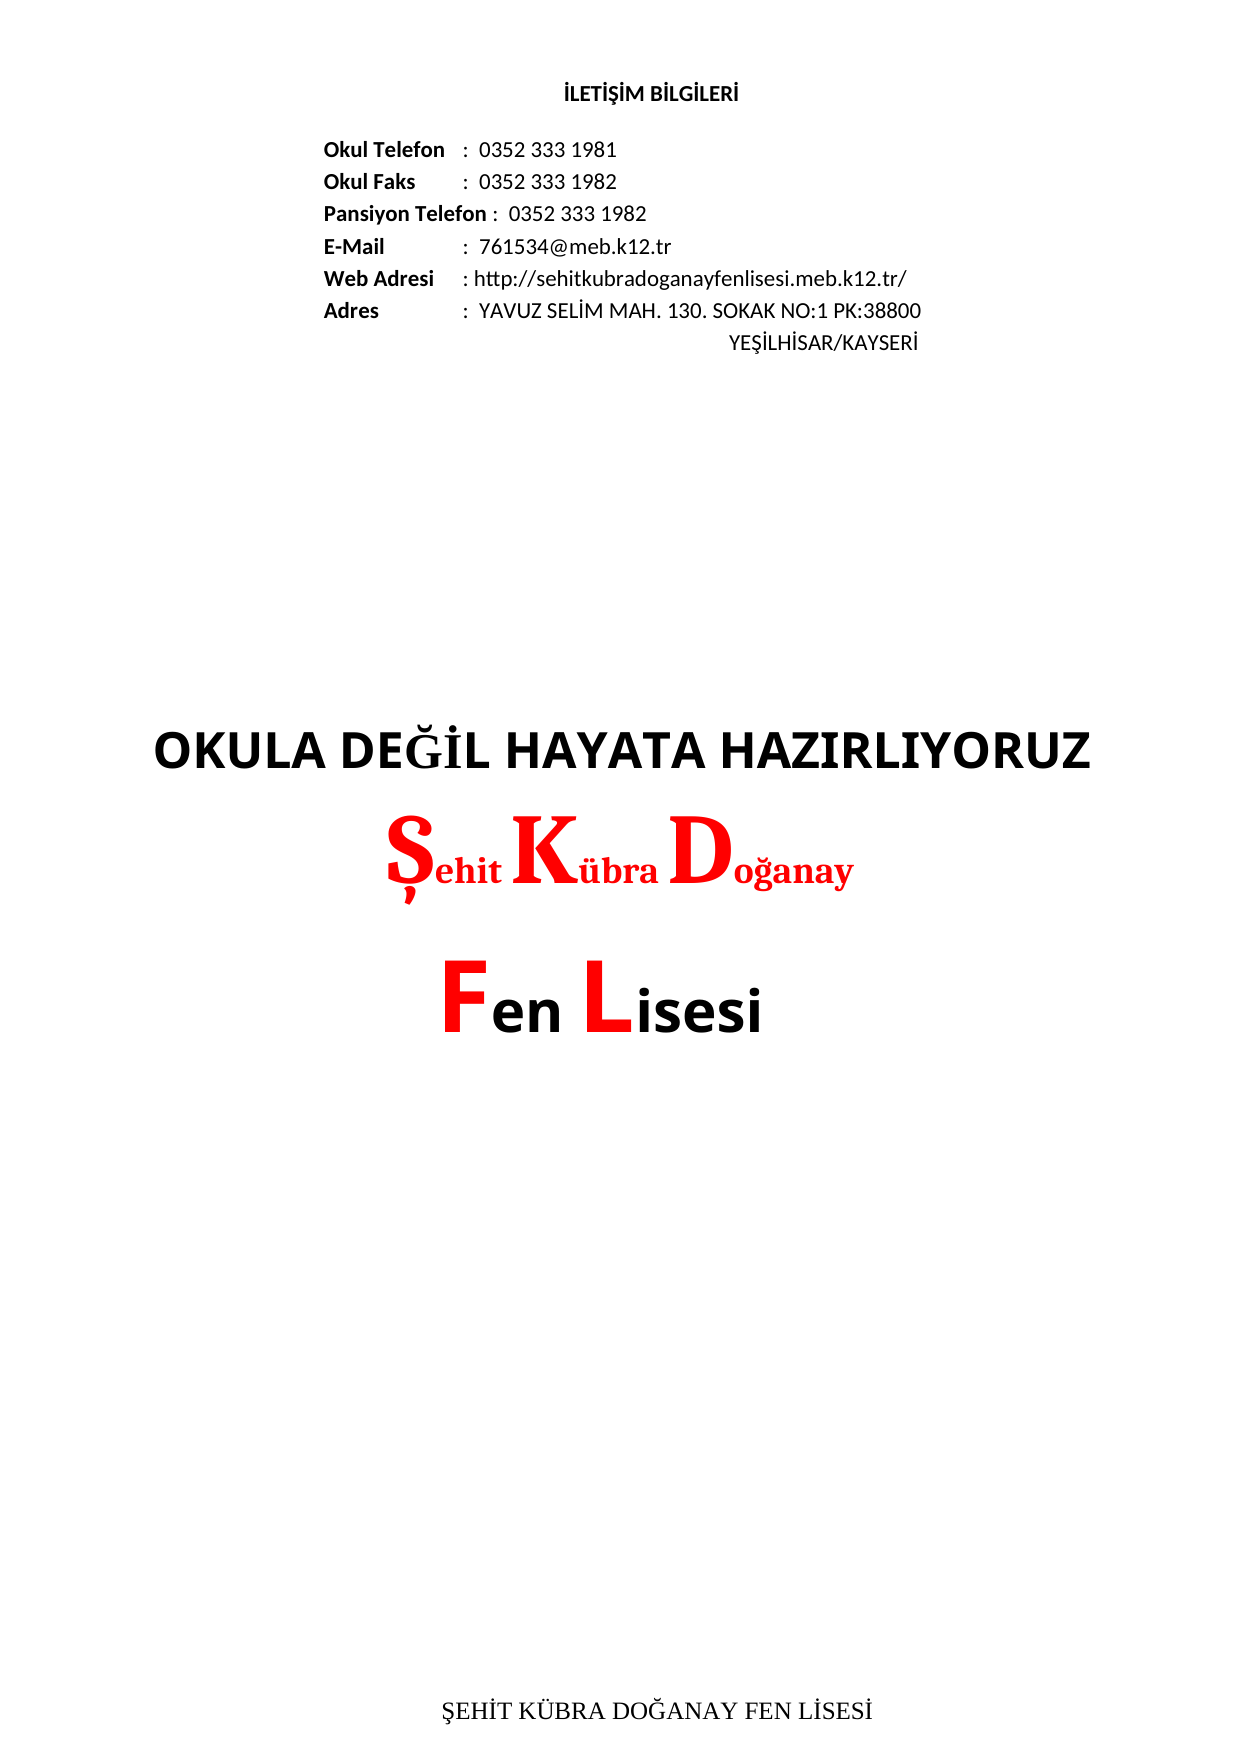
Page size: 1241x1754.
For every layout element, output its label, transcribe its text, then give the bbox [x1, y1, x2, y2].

text Fen Lisesi [312, 926, 1215, 1062]
text YEŞİLHİSAR/KAYSERİ [624, 328, 1215, 356]
text Şehit Kübra Doğanay [312, 794, 1215, 909]
text Okul Faks : 0352 333 1982 [324, 167, 1215, 195]
text E-Mail : 761534@meb.k12.tr [324, 232, 1215, 260]
text Okul Telefon : 0352 333 1981 [324, 135, 1215, 163]
text İLETİŞİM BİLGİLERİ [87, 79, 1215, 107]
text Adres : YAVUZ SELİM MAH. 130. SOKAK NO:1 PK:38800 [324, 296, 1215, 324]
text OKULA DEĞİL HAYATA HAZIRLIYORUZ [87, 716, 1215, 784]
text Web Adresi : http://sehitkubradoganayfenlisesi.meb.k12.tr/ [324, 264, 1215, 292]
text Pansiyon Telefon : 0352 333 1982 [324, 199, 1215, 228]
